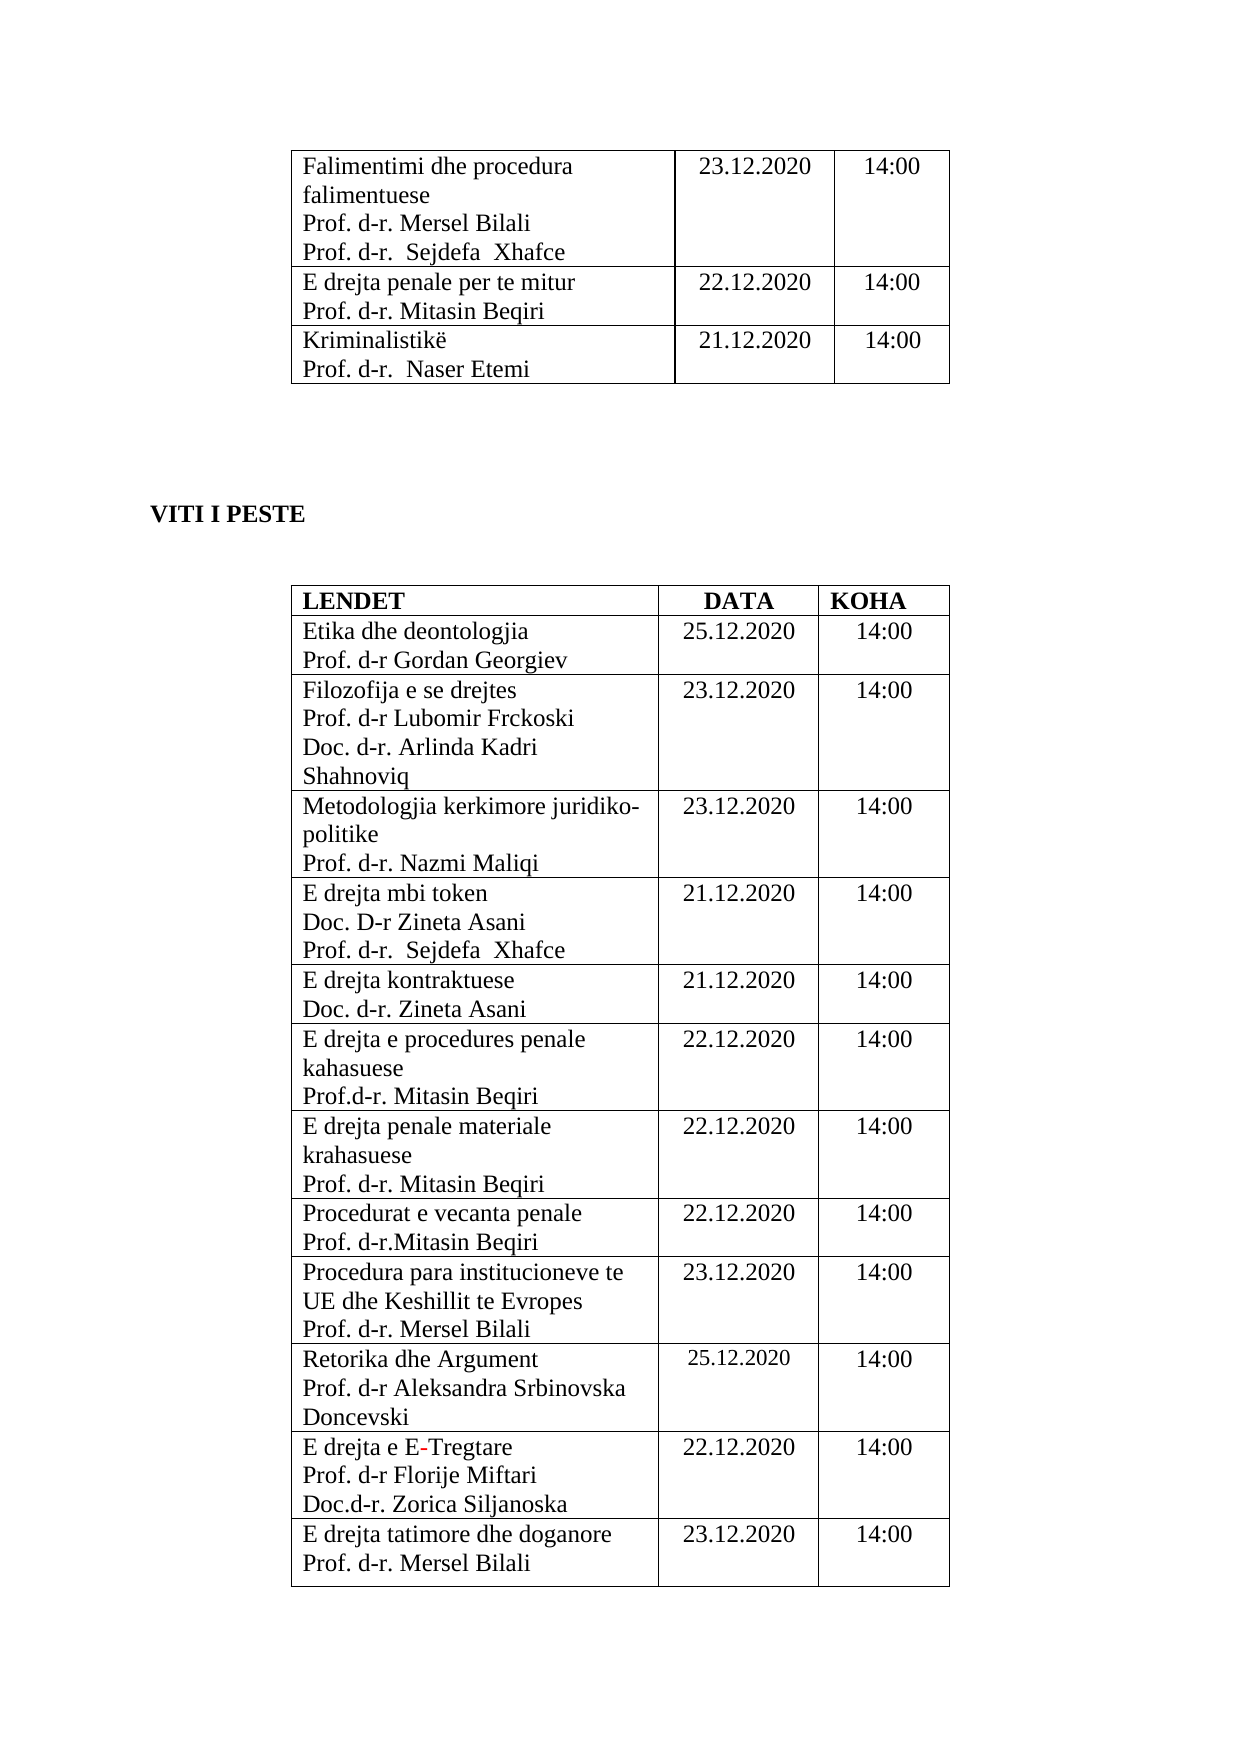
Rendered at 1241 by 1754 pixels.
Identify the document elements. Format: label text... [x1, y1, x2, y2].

text VITI I PESTE [150, 499, 1090, 528]
table_header KOHA [819, 586, 949, 615]
table_cell 21.12.2020 [659, 878, 818, 964]
table_cell E drejta kontraktuese Doc. d-r. Zineta Asani [292, 965, 658, 1023]
table_cell 14:00 [819, 1519, 949, 1586]
table_cell 21.12.2020 [659, 965, 818, 1023]
table_cell 22.12.2020 [659, 1432, 818, 1518]
table_cell E drejta tatimore dhe doganore Prof. d-r. Mersel Bilali [292, 1519, 658, 1586]
table_cell 14:00 [819, 1344, 949, 1431]
table_cell 23.12.2020 [659, 675, 818, 790]
table_cell 14:00 [819, 878, 949, 964]
table_cell 14:00 [819, 791, 949, 877]
table_cell 21.12.2020 [676, 326, 834, 383]
table_cell E drejta mbi token Doc. D-r Zineta Asani Prof. d-r. Sejdefa Xhafce [292, 878, 658, 964]
table_cell Retorika dhe Argument Prof. d-r Aleksandra Srbinovska Doncevski [292, 1344, 658, 1431]
table_cell 14:00 [819, 1199, 949, 1256]
table_cell 23.12.2020 [659, 1257, 818, 1343]
table_cell 22.12.2020 [659, 1199, 818, 1256]
table_cell 25.12.2020 [659, 616, 818, 674]
table_cell 14:00 [819, 616, 949, 674]
table_cell 23.12.2020 [659, 791, 818, 877]
table_cell 14:00 [835, 151, 949, 266]
table_cell 23.12.2020 [659, 1519, 818, 1586]
table_cell Filozofija e se drejtes Prof. d-r Lubomir Frckoski Doc. d-r. Arlinda Kadri Shahnoviq [292, 675, 658, 790]
table_cell E drejta penale per te mitur Prof. d-r. Mitasin Beqiri [292, 267, 674, 324]
table_cell Falimentimi dhe procedura falimentuese Prof. d-r. Mersel Bilali Prof. d-r. Sejdefa Xhafce [292, 151, 674, 266]
table_header LENDET [292, 586, 658, 615]
table_cell 25.12.2020 [659, 1344, 818, 1431]
table_header DATA [659, 586, 818, 615]
table_cell 14:00 [835, 267, 949, 324]
table_cell 23.12.2020 [676, 151, 834, 266]
table_cell 14:00 [819, 965, 949, 1023]
table_cell 14:00 [835, 326, 949, 383]
table_cell Etika dhe deontologjia Prof. d-r Gordan Georgiev [292, 616, 658, 674]
table_cell 14:00 [819, 1432, 949, 1518]
table_cell Metodologjia kerkimore juridiko-politike Prof. d-r. Nazmi Maliqi [292, 791, 658, 877]
table_cell Procedura para institucioneve te UE dhe Keshillit te Evropes Prof. d-r. Mersel Bilali [292, 1257, 658, 1343]
table_cell E drejta e E-Tregtare Prof. d-r Florije Miftari Doc.d-r. Zorica Siljanoska [292, 1432, 658, 1518]
table_cell 14:00 [819, 1111, 949, 1197]
table_cell E drejta e procedures penale kahasuese Prof.d-r. Mitasin Beqiri [292, 1024, 658, 1110]
table_cell 22.12.2020 [676, 267, 834, 324]
table_cell E drejta penale materiale krahasuese Prof. d-r. Mitasin Beqiri [292, 1111, 658, 1197]
table_cell 22.12.2020 [659, 1024, 818, 1110]
table_cell 14:00 [819, 675, 949, 790]
table_cell 14:00 [819, 1024, 949, 1110]
table_cell 14:00 [819, 1257, 949, 1343]
table_cell 22.12.2020 [659, 1111, 818, 1197]
table_cell Procedurat e vecanta penale Prof. d-r.Mitasin Beqiri [292, 1199, 658, 1256]
table_cell Kriminalistikë Prof. d-r. Naser Etemi [292, 326, 674, 383]
